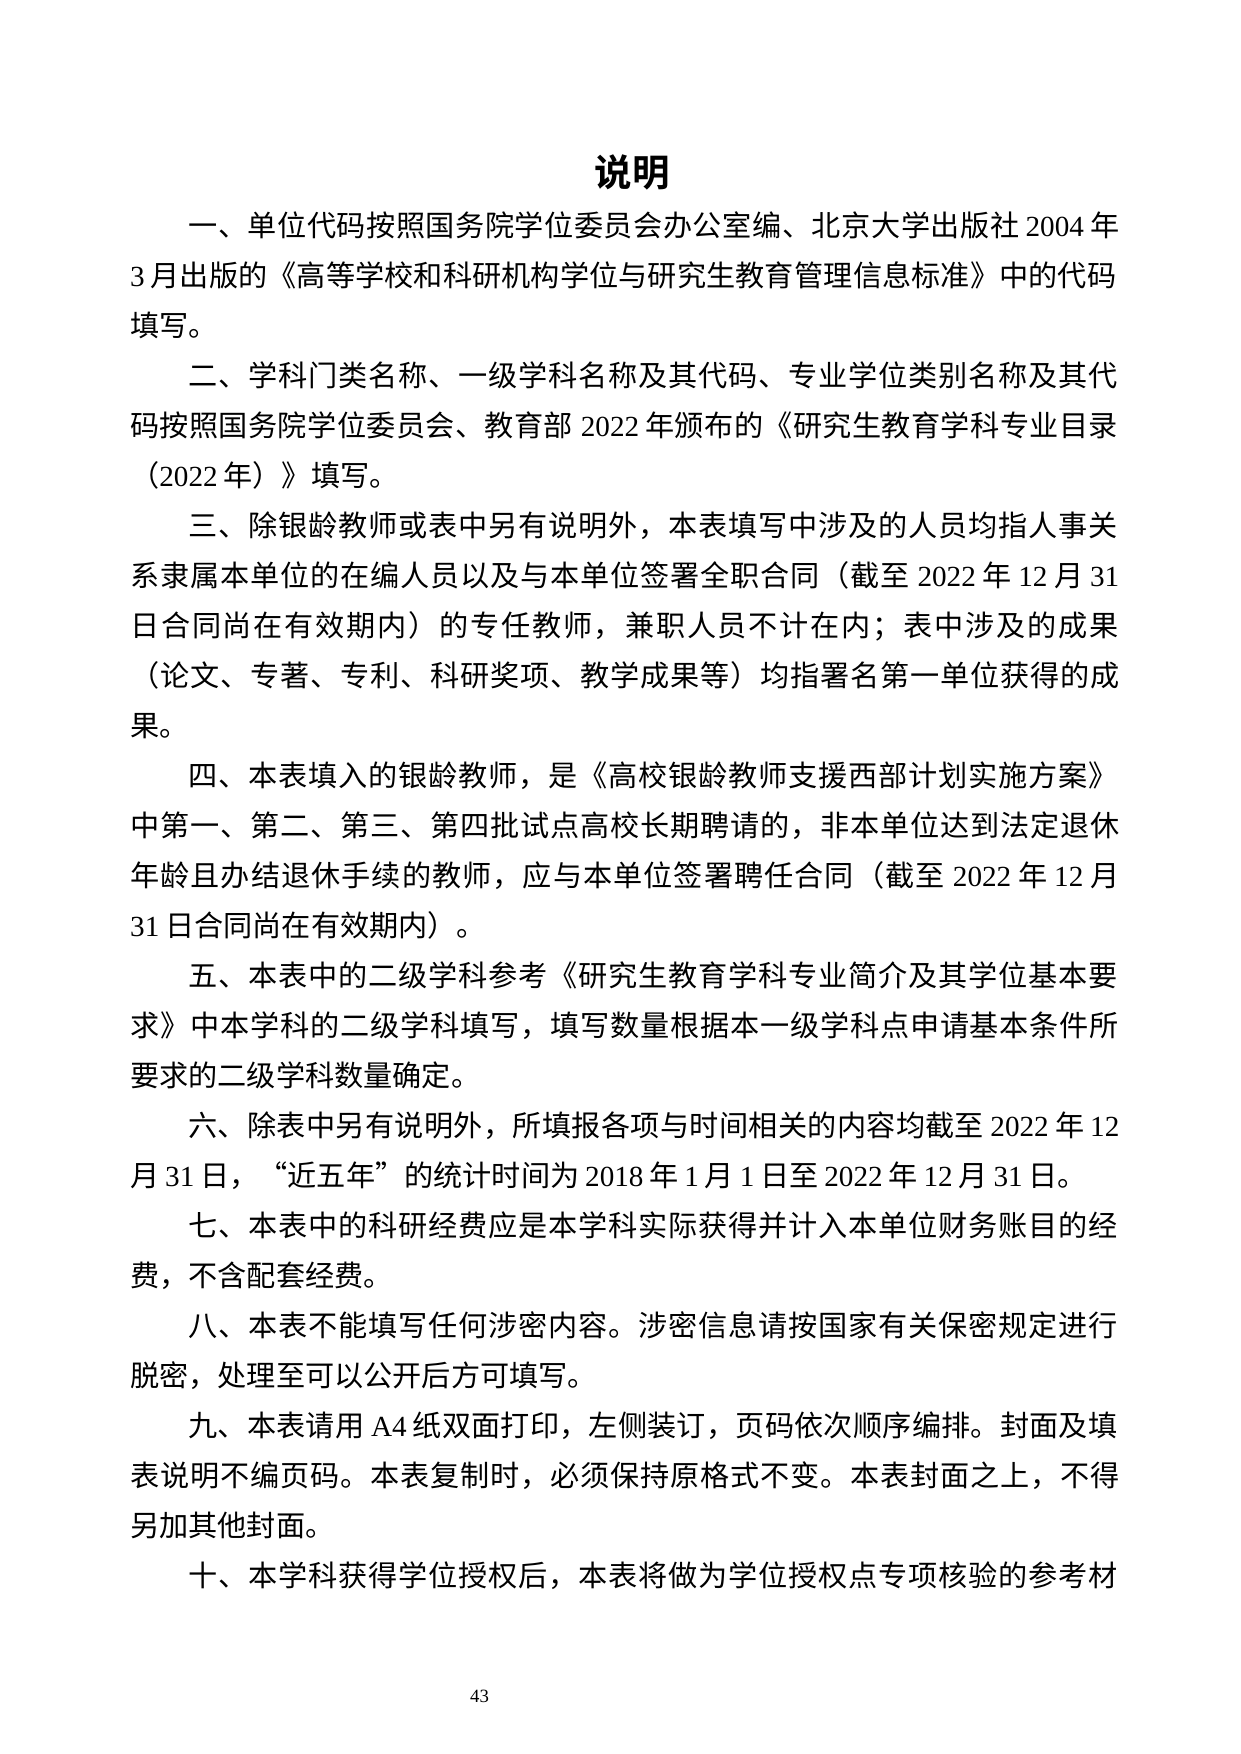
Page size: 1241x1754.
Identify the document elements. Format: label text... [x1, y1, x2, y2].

text 说明 [130, 143, 1134, 197]
text 九、本表请用A4纸双面打印，左侧装订，页码依次顺序编排。封面及填表说明不编页码。本表复制时，必须保持原格式不变。本表封面之上，不得另加其他封面。 [130, 1397, 1119, 1547]
text 八、本表不能填写任何涉密内容。涉密信息请按国家有关保密规定进行脱密，处理至可以公开后方可填写。 [130, 1297, 1119, 1397]
text 三、除银龄教师或表中另有说明外，本表填写中涉及的人员均指人事关系隶属本单位的在编人员以及与本单位签署全职合同（截至2022年12月31日合同尚在有效期内）的专任教师，兼职人员不计在内；表中涉及的成果（论文、专著、专利、科研奖项、教学成果等）均指署名第一单位获得的成果。 [130, 497, 1119, 747]
text 五、本表中的二级学科参考《研究生教育学科专业简介及其学位基本要求》中本学科的二级学科填写，填写数量根据本一级学科点申请基本条件所要求的二级学科数量确定。 [130, 947, 1119, 1097]
text 二、学科门类名称、一级学科名称及其代码、专业学位类别名称及其代码按照国务院学位委员会、教育部2022年颁布的《研究生教育学科专业目录（2022年）》填写。 [130, 347, 1119, 497]
text 六、除表中另有说明外，所填报各项与时间相关的内容均截至2022年12月31日，“近五年”的统计时间为2018年1月1日至2022年12月31日。 [130, 1097, 1119, 1197]
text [130, 1547, 1119, 1597]
text 七、本表中的科研经费应是本学科实际获得并计入本单位财务账目的经费，不含配套经费。 [130, 1197, 1119, 1297]
text 四、本表填入的银龄教师，是《高校银龄教师支援西部计划实施方案》中第一、第二、第三、第四批试点高校长期聘请的，非本单位达到法定退休年龄且办结退休手续的教师，应与本单位签署聘任合同（截至2022年12月31日合同尚在有效期内）。 [130, 747, 1119, 947]
text 一、单位代码按照国务院学位委员会办公室编、北京大学出版社2004年3月出版的《高等学校和科研机构学位与研究生教育管理信息标准》中的代码填写。 [130, 197, 1119, 347]
